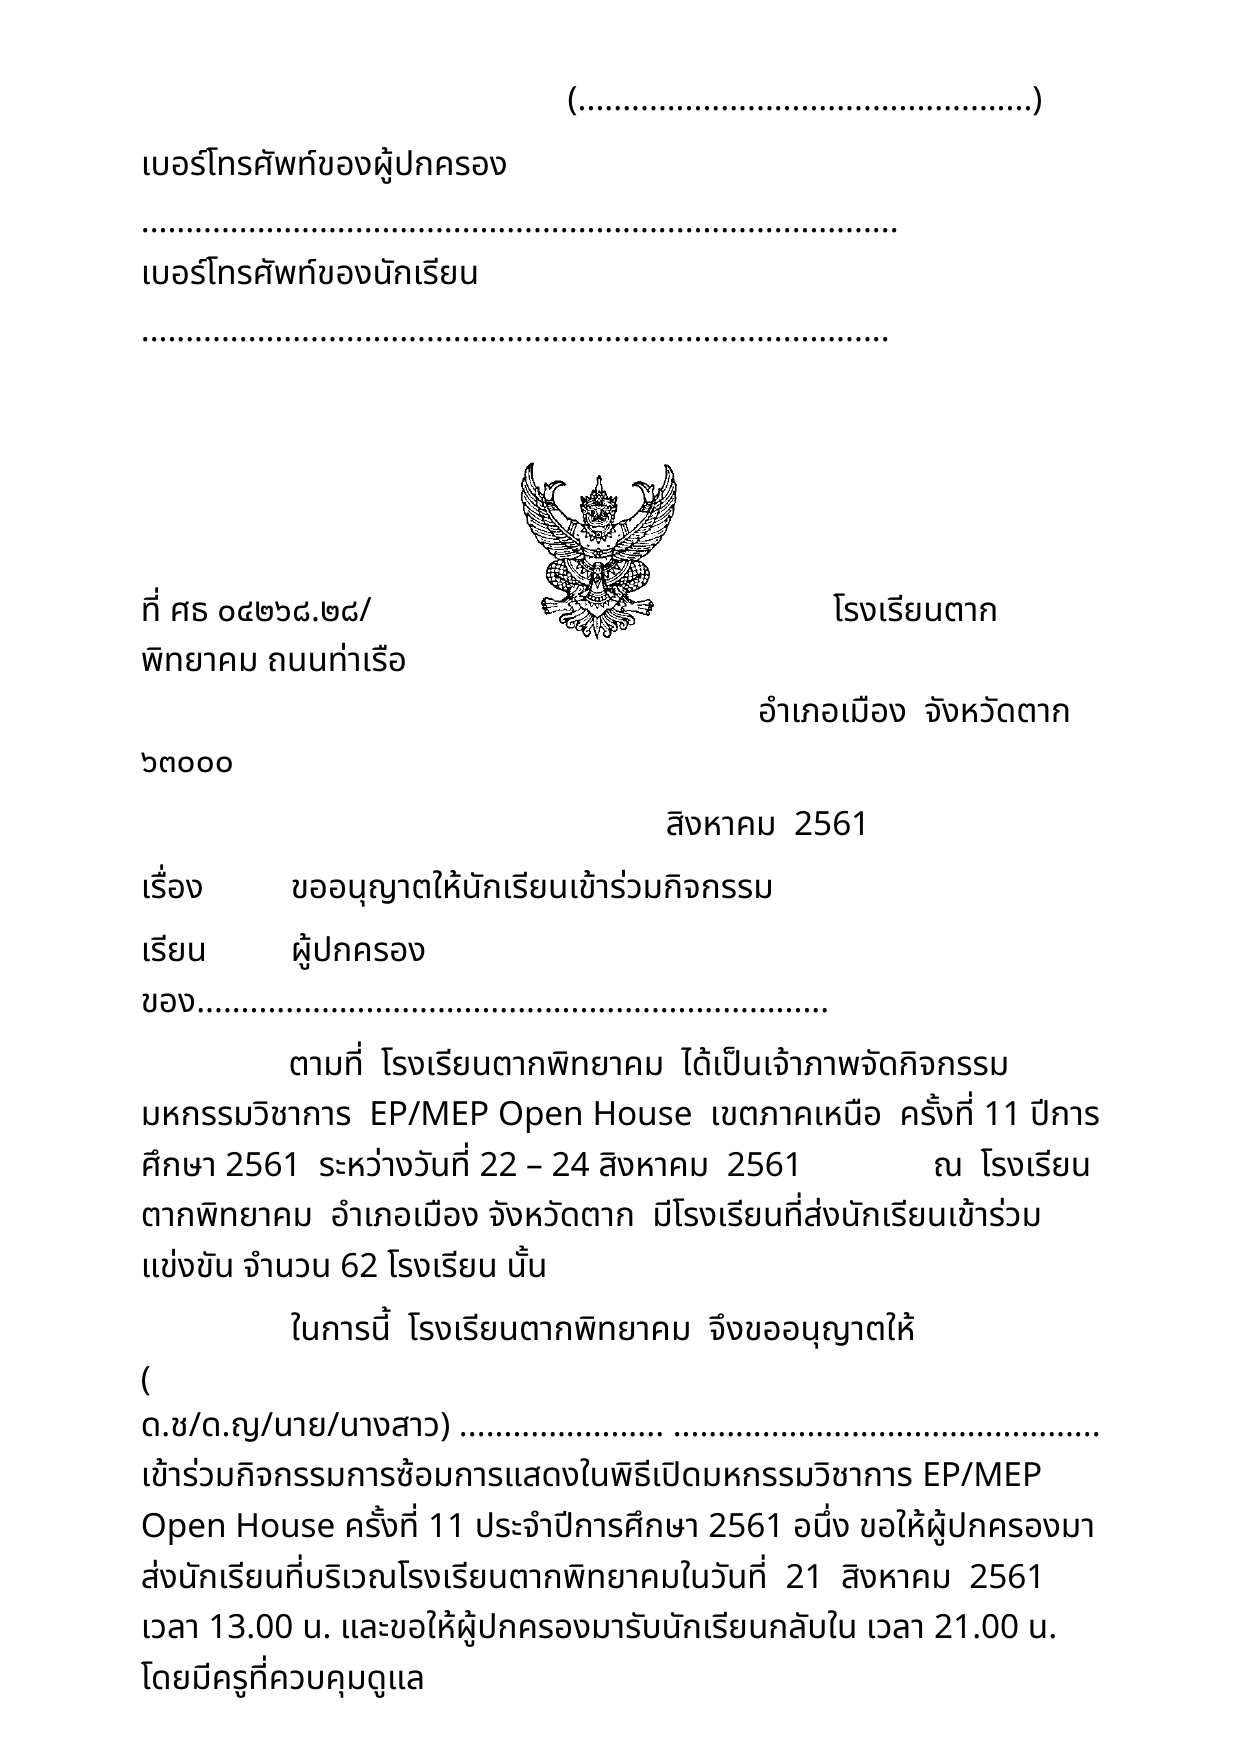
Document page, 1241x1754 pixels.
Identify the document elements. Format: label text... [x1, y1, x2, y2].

text เรียน ผู้ปกครองของ....................................................................... [141, 926, 1106, 1027]
text เรื่อง ขออนุญาตให้นักเรียนเข้าร่วมกิจกรรม [141, 863, 1106, 913]
text สิงหาคม 2561 [141, 800, 1106, 851]
text เบอร์โทรศัพท์ของนักเรียน .................................................................................... [141, 249, 1106, 352]
text เบอร์โทรศัพท์ของผู้ปกครอง ..................................................................................... [141, 140, 1106, 242]
text (...................................................) [141, 75, 1106, 120]
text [141, 1305, 1106, 1704]
text ตามที่ โรงเรียนตากพิทยาคม ได้เป็นเจ้าภาพจัดกิจกรรม มหกรรมวิชาการ EP/MEP Open House เขตภาคเหนือ ครั้งที่ 11 ปีการศึกษา 2561 ระหว่างวันที่ 22 – 24 สิงหาคม 2561 ณ โรงเรียนตากพิทยาคม อำเภอเมือง จังหวัดตาก มีโรงเรียนที่ส่งนักเรียนเข้าร่วมแข่งขัน จำนวน 62 โรงเรียน นั้น [141, 1039, 1113, 1292]
text อำเภอเมือง จังหวัดตาก ๖๓๐๐๐ [141, 687, 1106, 787]
text ที่ ศธ ๐๔๒๖๘.๒๘/ โรงเรียนตากพิทยาคม ถนนท่าเรือ [141, 586, 1106, 687]
picture [514, 458, 679, 586]
